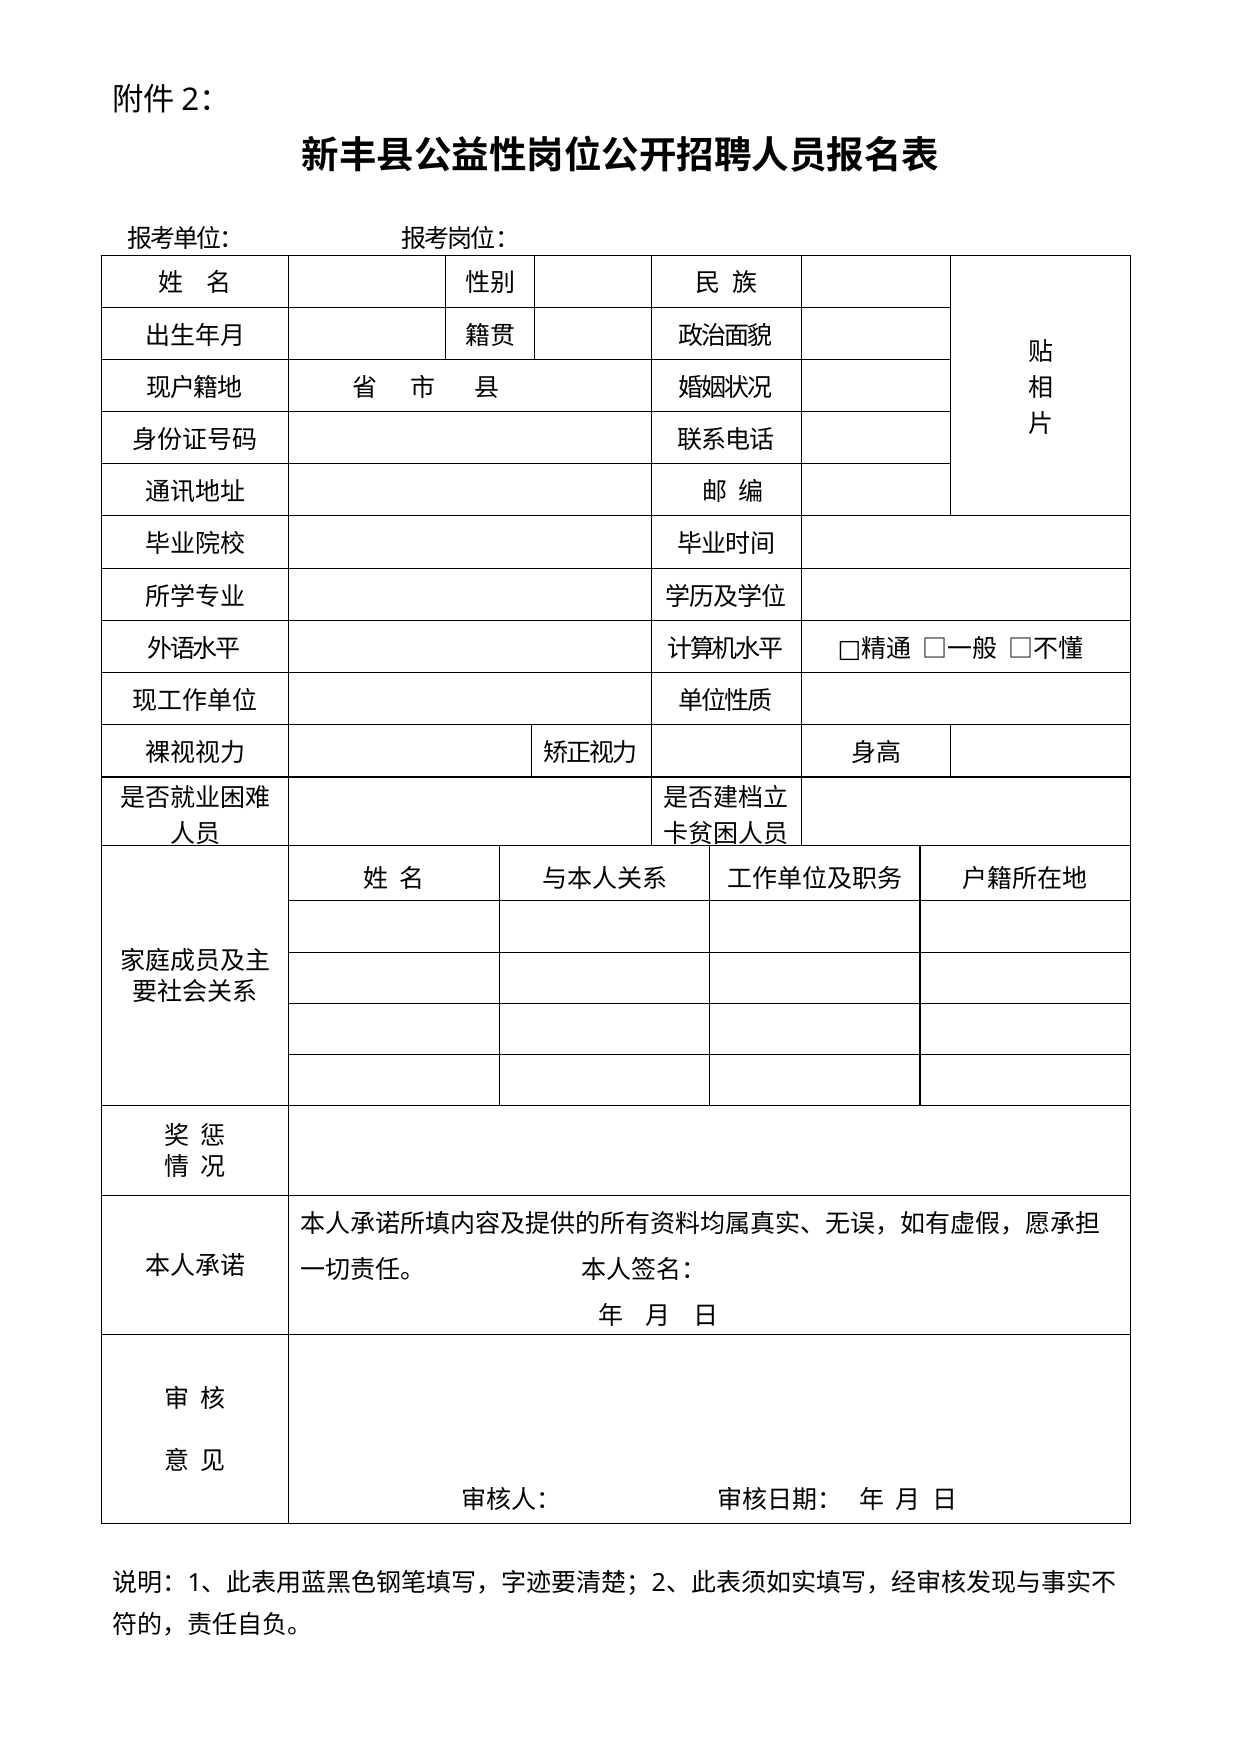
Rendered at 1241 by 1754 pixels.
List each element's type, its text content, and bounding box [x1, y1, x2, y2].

table_cell 身份证号码 [102, 412, 288, 463]
table_cell 联系电话 [652, 412, 801, 463]
text 报考单位： 报考岗位： [112, 218, 1128, 254]
table_cell [951, 725, 1130, 776]
table_cell 省 市 县 [289, 360, 651, 411]
table_cell [289, 569, 651, 620]
table_cell 本人承诺所填内容及提供的所有资料均属真实、无误，如有虚假，愿承担一切责任。 本人签名： 年 月 日 [289, 1196, 1130, 1333]
table_cell [500, 1055, 709, 1105]
table_cell 现户籍地 [102, 360, 288, 411]
table_cell 本人承诺 [102, 1196, 288, 1333]
table_cell [921, 1055, 1130, 1105]
table_cell 学历及学位 [652, 569, 801, 620]
table_cell [500, 1004, 709, 1054]
table_cell [289, 308, 445, 359]
table_cell 政治面貌 [652, 308, 801, 359]
table_cell 是否就业困难人员 [102, 778, 288, 845]
table_cell 姓 名 [289, 846, 499, 900]
table_cell 审 核 意 见 [102, 1335, 288, 1523]
table_cell [289, 901, 499, 952]
table_cell 邮 编 [652, 464, 801, 515]
table_cell 籍贯 [446, 308, 534, 359]
table_cell 通讯地址 [102, 464, 288, 515]
table_cell [289, 1106, 1130, 1195]
table_cell [802, 412, 950, 463]
table_cell 单位性质 [652, 673, 801, 724]
table_cell [802, 308, 950, 359]
table_cell 现工作单位 [102, 673, 288, 724]
table_cell [289, 621, 651, 672]
table_header 民 族 [652, 256, 801, 307]
table_cell 计算机水平 [652, 621, 801, 672]
table_cell 奖 惩 情 况 [102, 1106, 288, 1195]
table_cell [921, 901, 1130, 952]
table_cell [802, 360, 950, 411]
table_cell 审核人： 审核日期： 年 月 日 [289, 1335, 1130, 1523]
table_cell [802, 569, 1130, 620]
table_header 贴 相 片 [951, 256, 1130, 515]
table_cell [535, 308, 651, 359]
text 附件2： [112, 63, 1128, 122]
table_cell [921, 1004, 1130, 1054]
text 说明：1、此表用蓝黑色钢笔填写，字迹要清楚；2、此表须如实填写，经审核发现与事实不符的，责任自负。 [112, 1558, 1128, 1642]
table_cell [289, 1055, 499, 1105]
table_cell 身高 [802, 725, 950, 776]
table_cell 户籍所在地 [921, 846, 1130, 900]
table_cell 毕业院校 [102, 516, 288, 568]
table_cell 工作单位及职务 [710, 846, 919, 900]
table_header 姓 名 [102, 256, 288, 307]
table_cell [289, 953, 499, 1003]
table_cell [802, 673, 1130, 724]
table_cell 毕业时间 [652, 516, 801, 568]
table_cell □精通 □一般 □不懂 [802, 621, 1130, 672]
table_cell [710, 953, 919, 1003]
table_header [802, 256, 950, 307]
table_cell 是否建档立卡贫困人员 [652, 778, 801, 845]
table_cell [710, 901, 919, 952]
table_cell 家庭成员及主要社会关系 [102, 846, 288, 1105]
table_cell 婚姻状况 [652, 360, 801, 411]
table_cell [500, 901, 709, 952]
table_cell 所学专业 [102, 569, 288, 620]
table_cell [710, 1055, 919, 1105]
table_cell [802, 516, 1130, 568]
table_cell [289, 1004, 499, 1054]
table_cell [289, 725, 531, 776]
table_cell [289, 412, 651, 463]
table_cell [710, 1004, 919, 1054]
table_cell [921, 953, 1130, 1003]
table_cell [289, 516, 651, 568]
table_cell [802, 778, 1130, 845]
table_cell 出生年月 [102, 308, 288, 359]
table_cell [289, 778, 651, 845]
table_cell 与本人关系 [500, 846, 709, 900]
text 新丰县公益性岗位公开招聘人员报名表 [112, 122, 1128, 180]
table_cell 矫正视力 [532, 725, 651, 776]
table_cell 裸视视力 [102, 725, 288, 776]
table_cell 外语水平 [102, 621, 288, 672]
table_cell [289, 464, 651, 515]
table_cell [289, 673, 651, 724]
table_cell [802, 464, 950, 515]
table_cell [500, 953, 709, 1003]
table_header [535, 256, 651, 307]
table_header [289, 256, 445, 307]
table_cell [652, 725, 801, 776]
table_header 性别 [446, 256, 534, 307]
